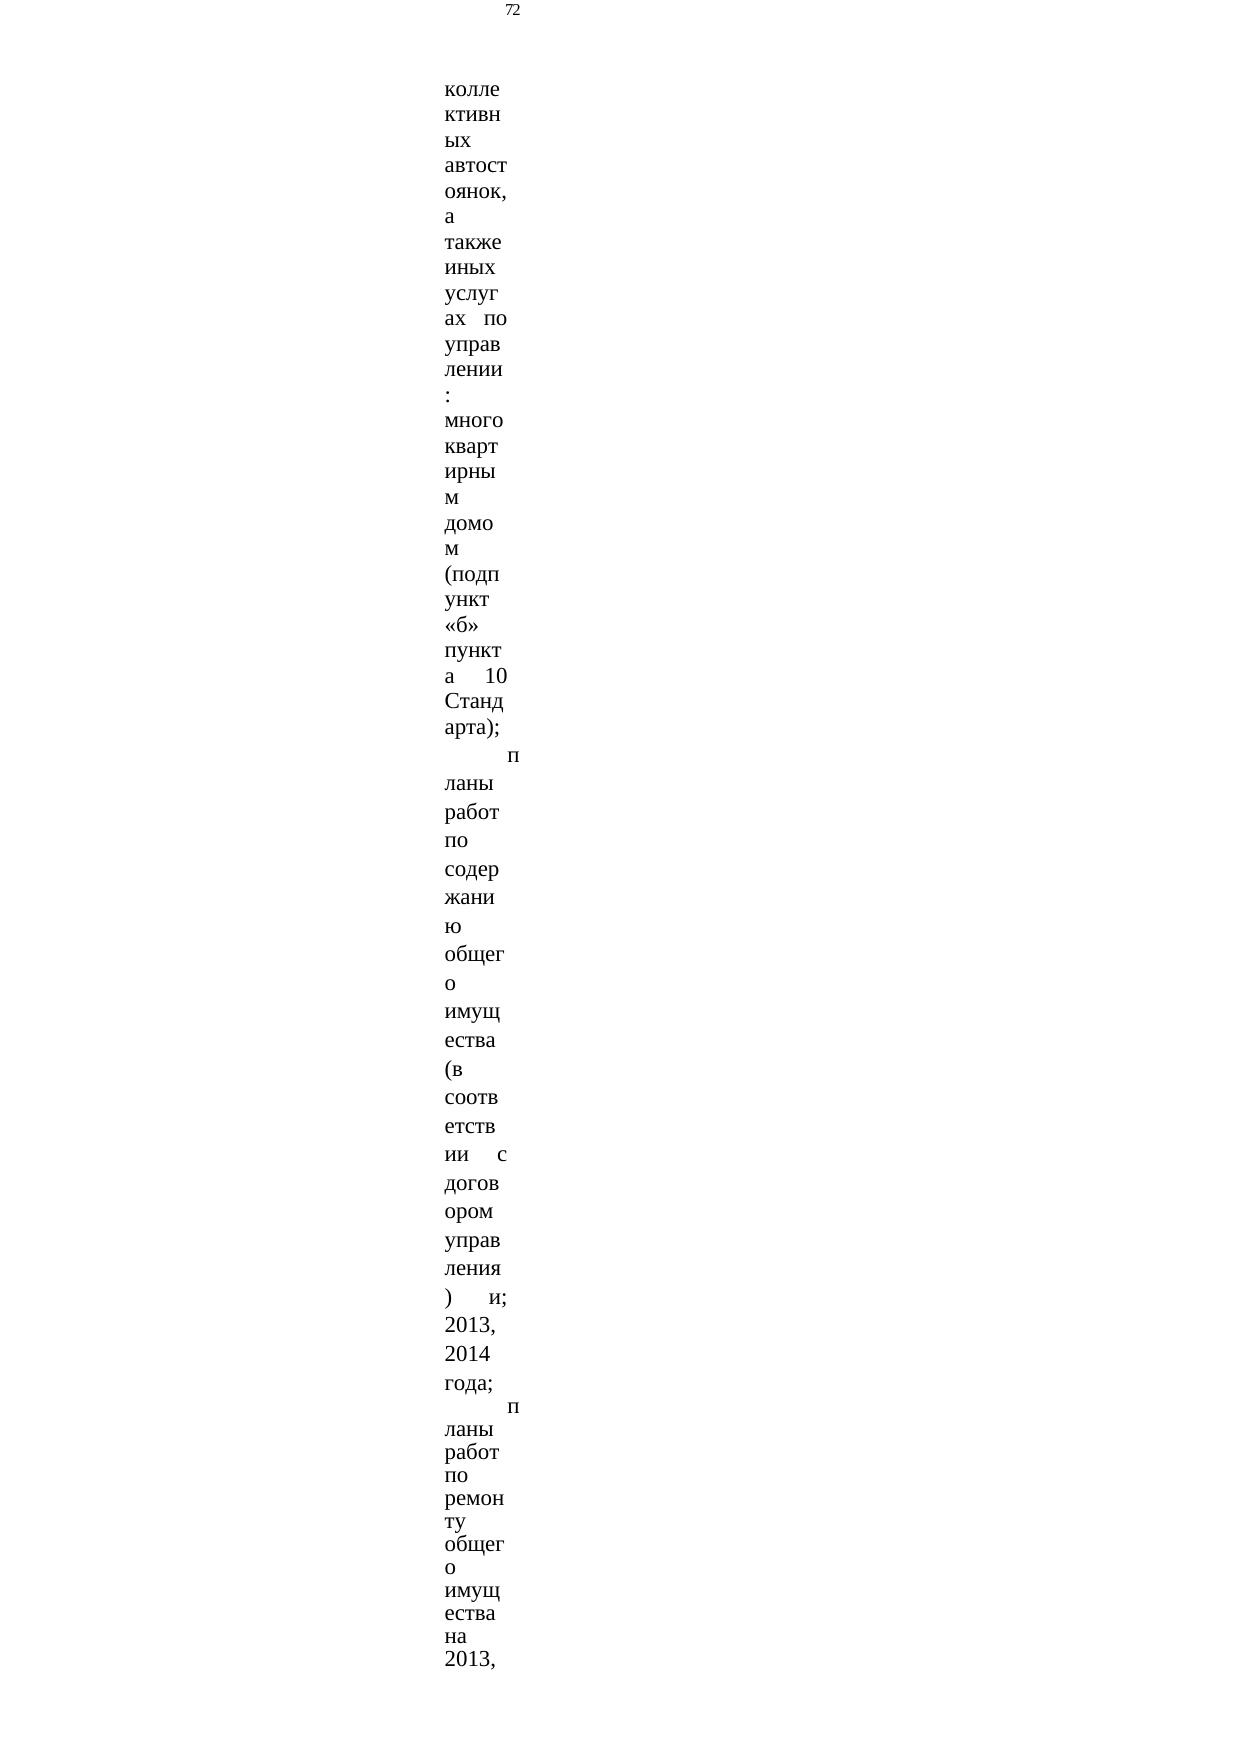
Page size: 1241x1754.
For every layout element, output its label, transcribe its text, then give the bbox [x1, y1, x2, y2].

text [444, 76, 507, 739]
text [444, 1396, 507, 1671]
text планы работ по содержанию общего имущества (в соответствии с договором управления) и; 2013,2014 года; [444, 739, 507, 1396]
